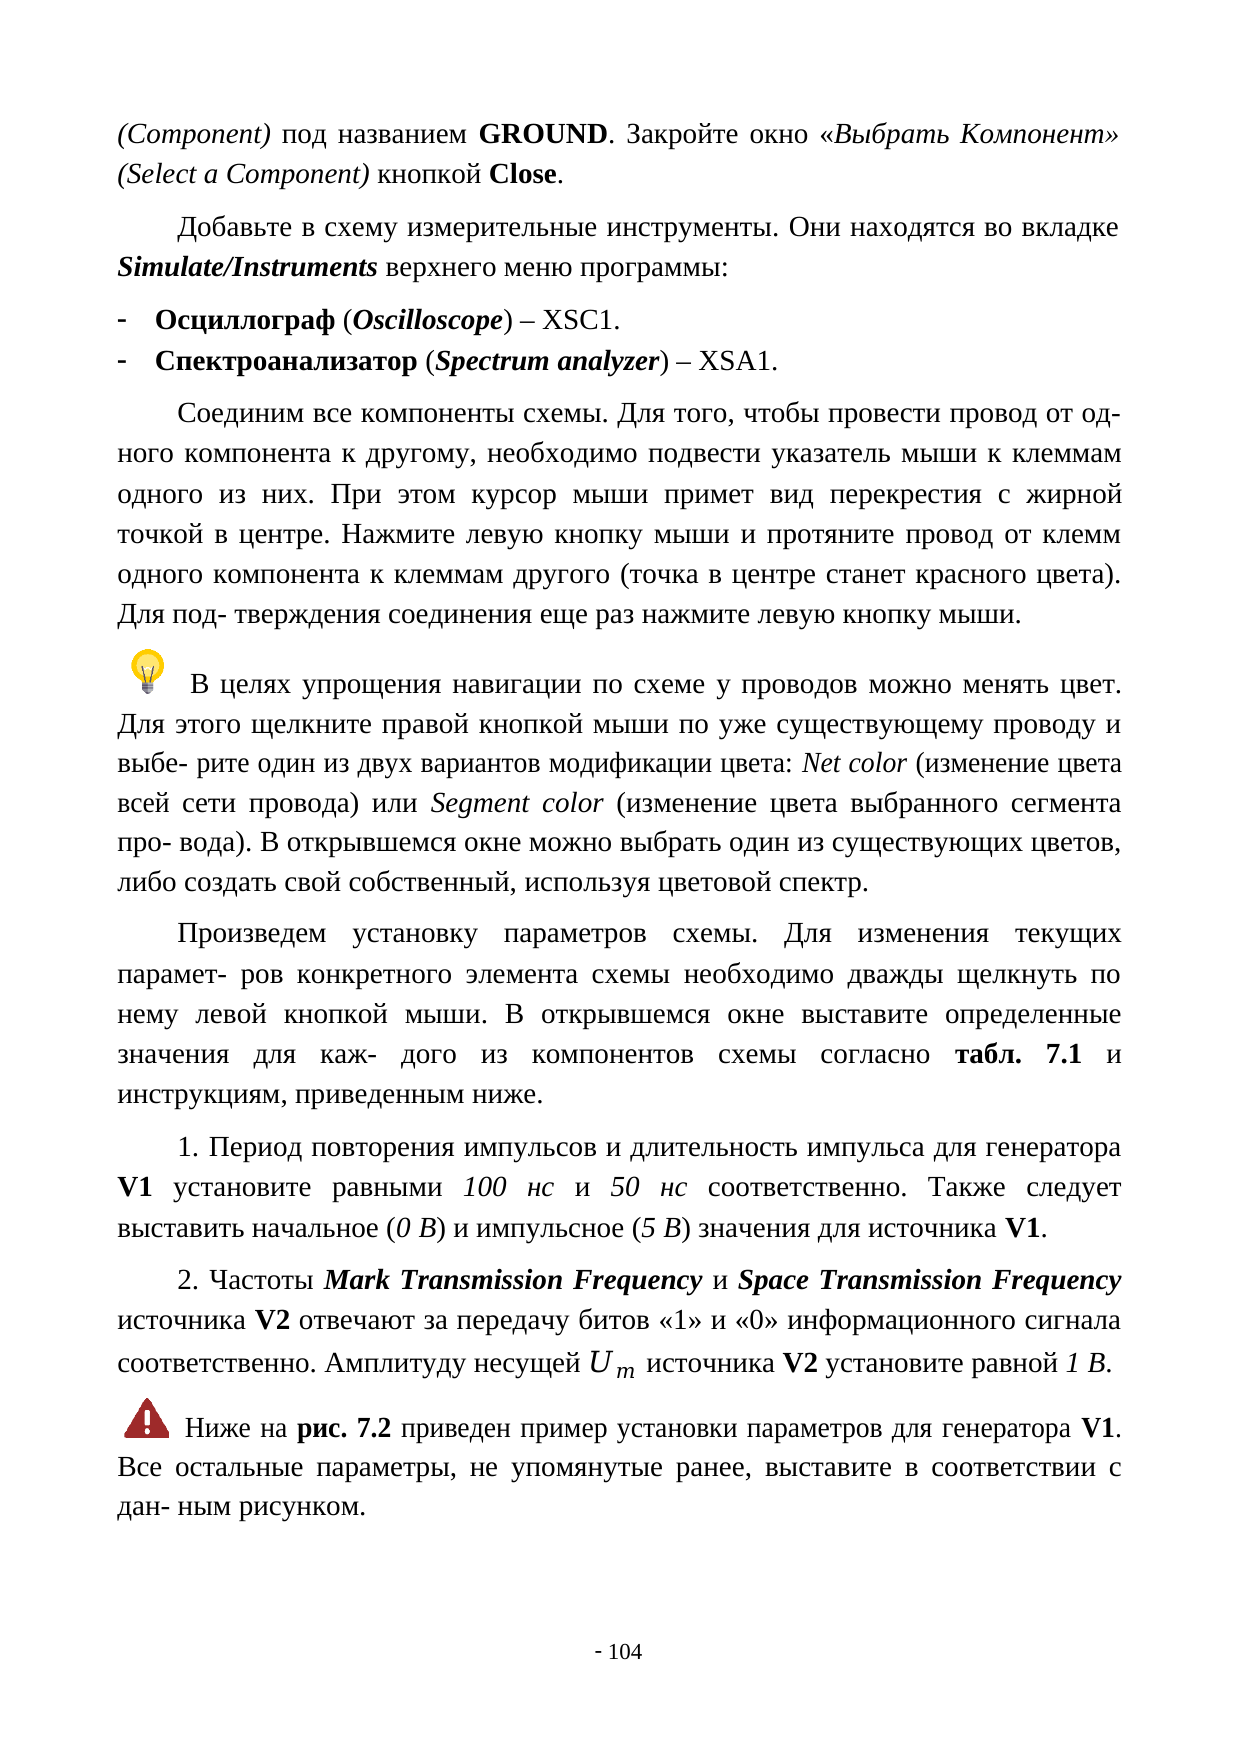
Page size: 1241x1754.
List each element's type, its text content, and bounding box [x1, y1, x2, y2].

picture [131, 649, 164, 694]
list Период повторения импульсов и длительность импульса для генератора V1 установите равными 100 нс и 50 нс соответственно. Также следует выставить начальное (0 В) и импульсное (5 В) значения для источника V1. [117, 1129, 1122, 1243]
text Simulate/Instruments верхнего меню программы: [117, 249, 1163, 283]
text Ниже на рис. 7.2 приведен пример установки параметров для генератора V1. Все остальные параметры, не упомянутые ранее, выставите в соответствии с дан- ным рисунком. [117, 1398, 1122, 1522]
text Соединим все компоненты схемы. Для того, чтобы провести провод от од- ного компонента к другому, необходимо подвести указатель мыши к клеммам одного из них. При этом курсор мыши примет вид перекрестия с жирной точкой в центре. Нажмите левую кнопку мыши и протяните провод от клемм одного компонента к клеммам другого (точка в центре станет красного цвета). Для под- тверждения соединения еще раз нажмите левую кнопку мыши. [117, 395, 1122, 630]
list Частоты Mark Transmission Frequency и Space Transmission Frequency источника V2 отвечают за передачу битов «1» и «0» информационного сигнала соответственно. Амплитуду несущей 𝑈𝑚 источника V2 установите равной 1 В. [117, 1262, 1122, 1383]
list Спектроанализатор (Spectrum analyzer) – XSA1. [117, 343, 1163, 376]
text Произведем установку параметров схемы. Для изменения текущих парамет- ров конкретного элемента схемы необходимо дважды щелкнуть по нему левой кнопкой мыши. В открывшемся окне выставите определенные значения для каж- дого из компонентов схемы согласно табл. 7.1 и инструкциям, приведенным ниже. [117, 916, 1122, 1110]
text (Select a Component) кнопкой Close. [117, 156, 1163, 190]
picture [124, 1398, 169, 1438]
text (Component) под названием GROUND. Закройте окно «Выбрать Компонент» [117, 116, 1163, 149]
list Осциллограф (Oscilloscope) – XSC1. [117, 302, 1163, 336]
text Добавьте в схему измерительные инструменты. Они находятся во вкладке [177, 209, 1163, 242]
text В целях упрощения навигации по схеме у проводов можно менять цвет. Для этого щелкните правой кнопкой мыши по уже существующему проводу и выбе- рите один из двух вариантов модификации цвета: Net color (изменение цвета всей сети провода) или Segment color (изменение цвета выбранного сегмента про- вода). В открывшемся окне можно выбрать один из существующих цветов, либо создать свой собственный, используя цветовой спектр. [117, 649, 1122, 898]
